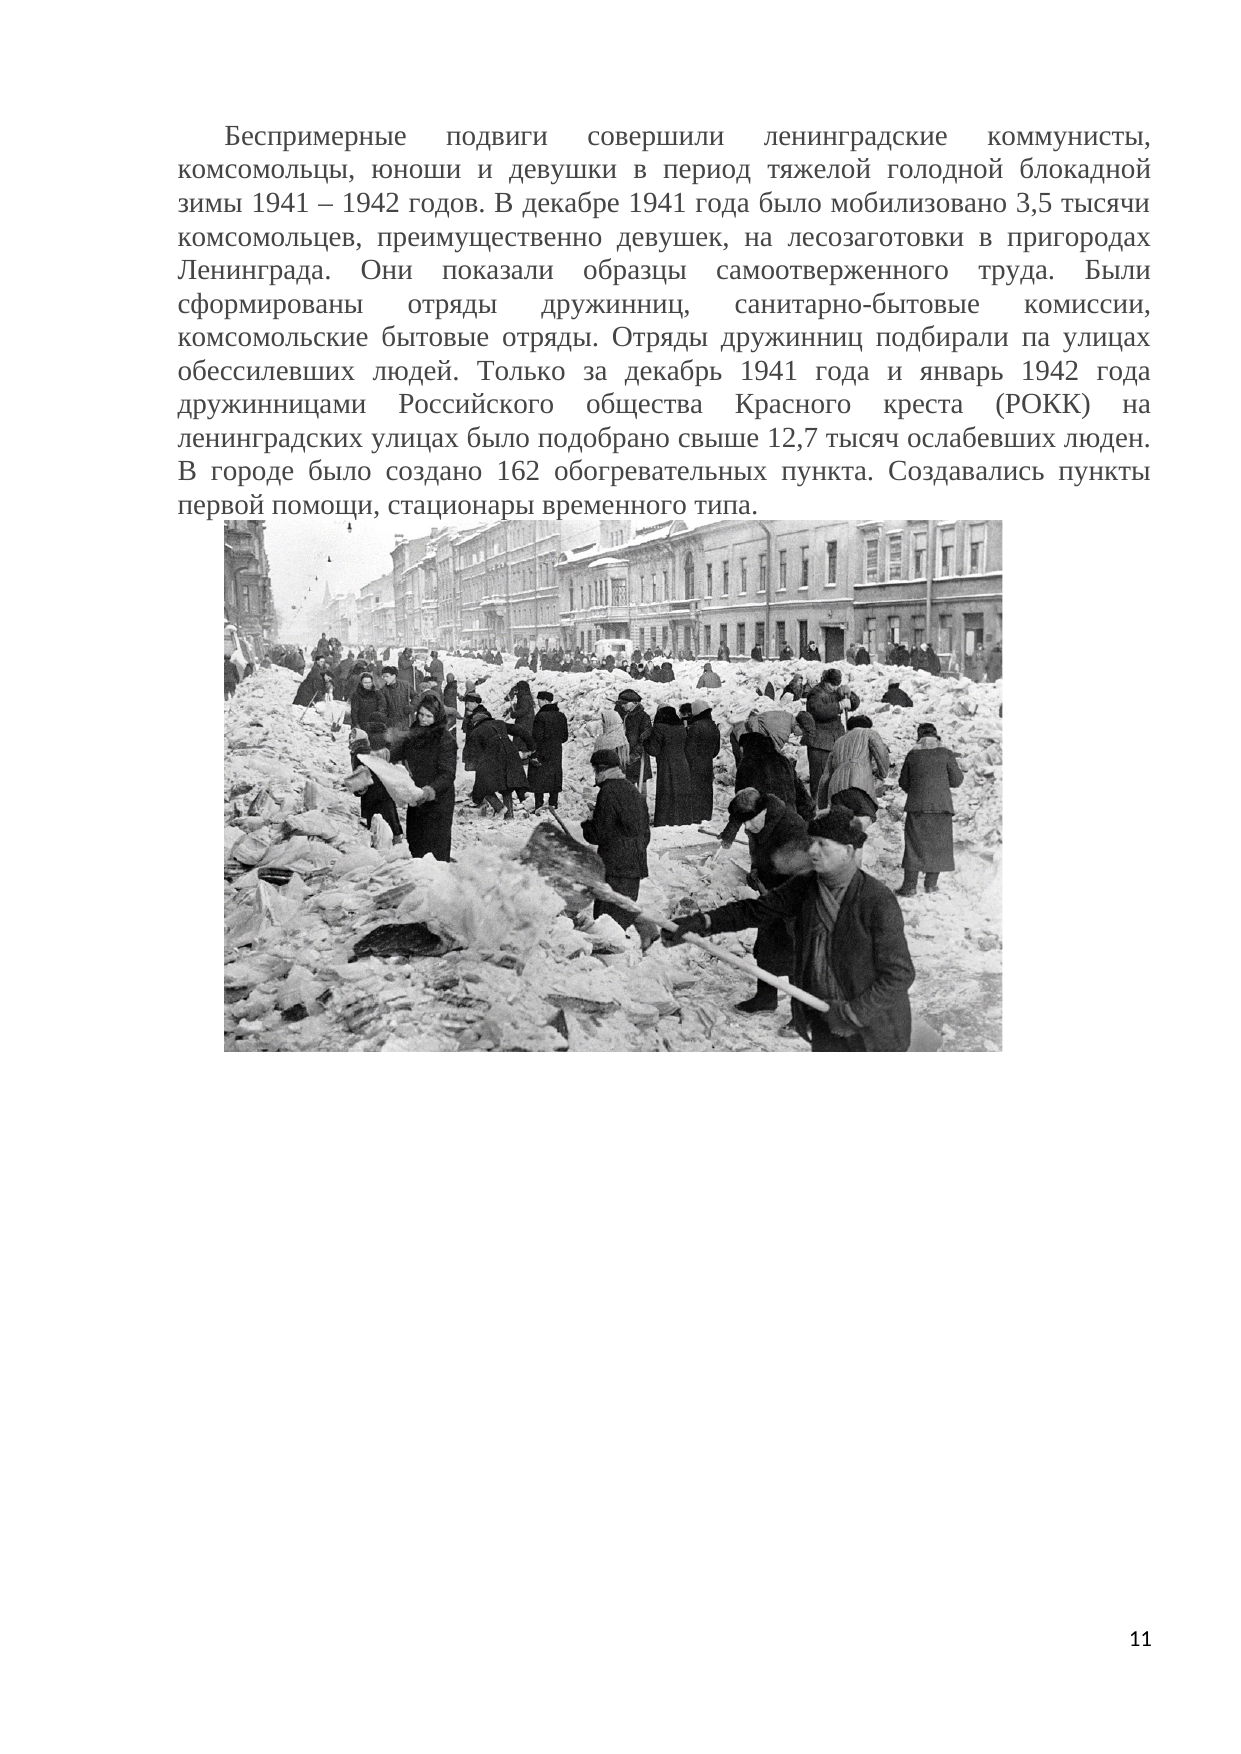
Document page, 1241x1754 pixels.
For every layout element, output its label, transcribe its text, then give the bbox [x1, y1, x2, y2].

text Беспримерные подвиги совершили ленинградские коммунисты, комсомольцы, юноши и девушки в период тяжелой голодной блокадной зимы 1941 – 1942 годов. В декабре 1941 года было мобилизовано 3,5 тысячи комсомольцев, преимущественно девушек, на лесозаготовки в пригородах Ленинграда. Они показали образцы самоотверженного труда. Были сформированы отряды дружинниц, санитарно-бытовые комиссии, комсомольские бытовые отряды. Отряды дружинниц подбирали па улицах обессилевших людей. Только за декабрь 1941 года и январь 1942 года дружинницами Российского общества Красного креста (РОКК) на ленинградских улицах было подобрано свыше 12,7 тысяч ослабевших люден. В городе было создано 162 обогревательных пункта. Создавались пункты первой помощи, стационары временного типа. [177, 118, 1152, 521]
picture [224, 520, 1003, 1052]
